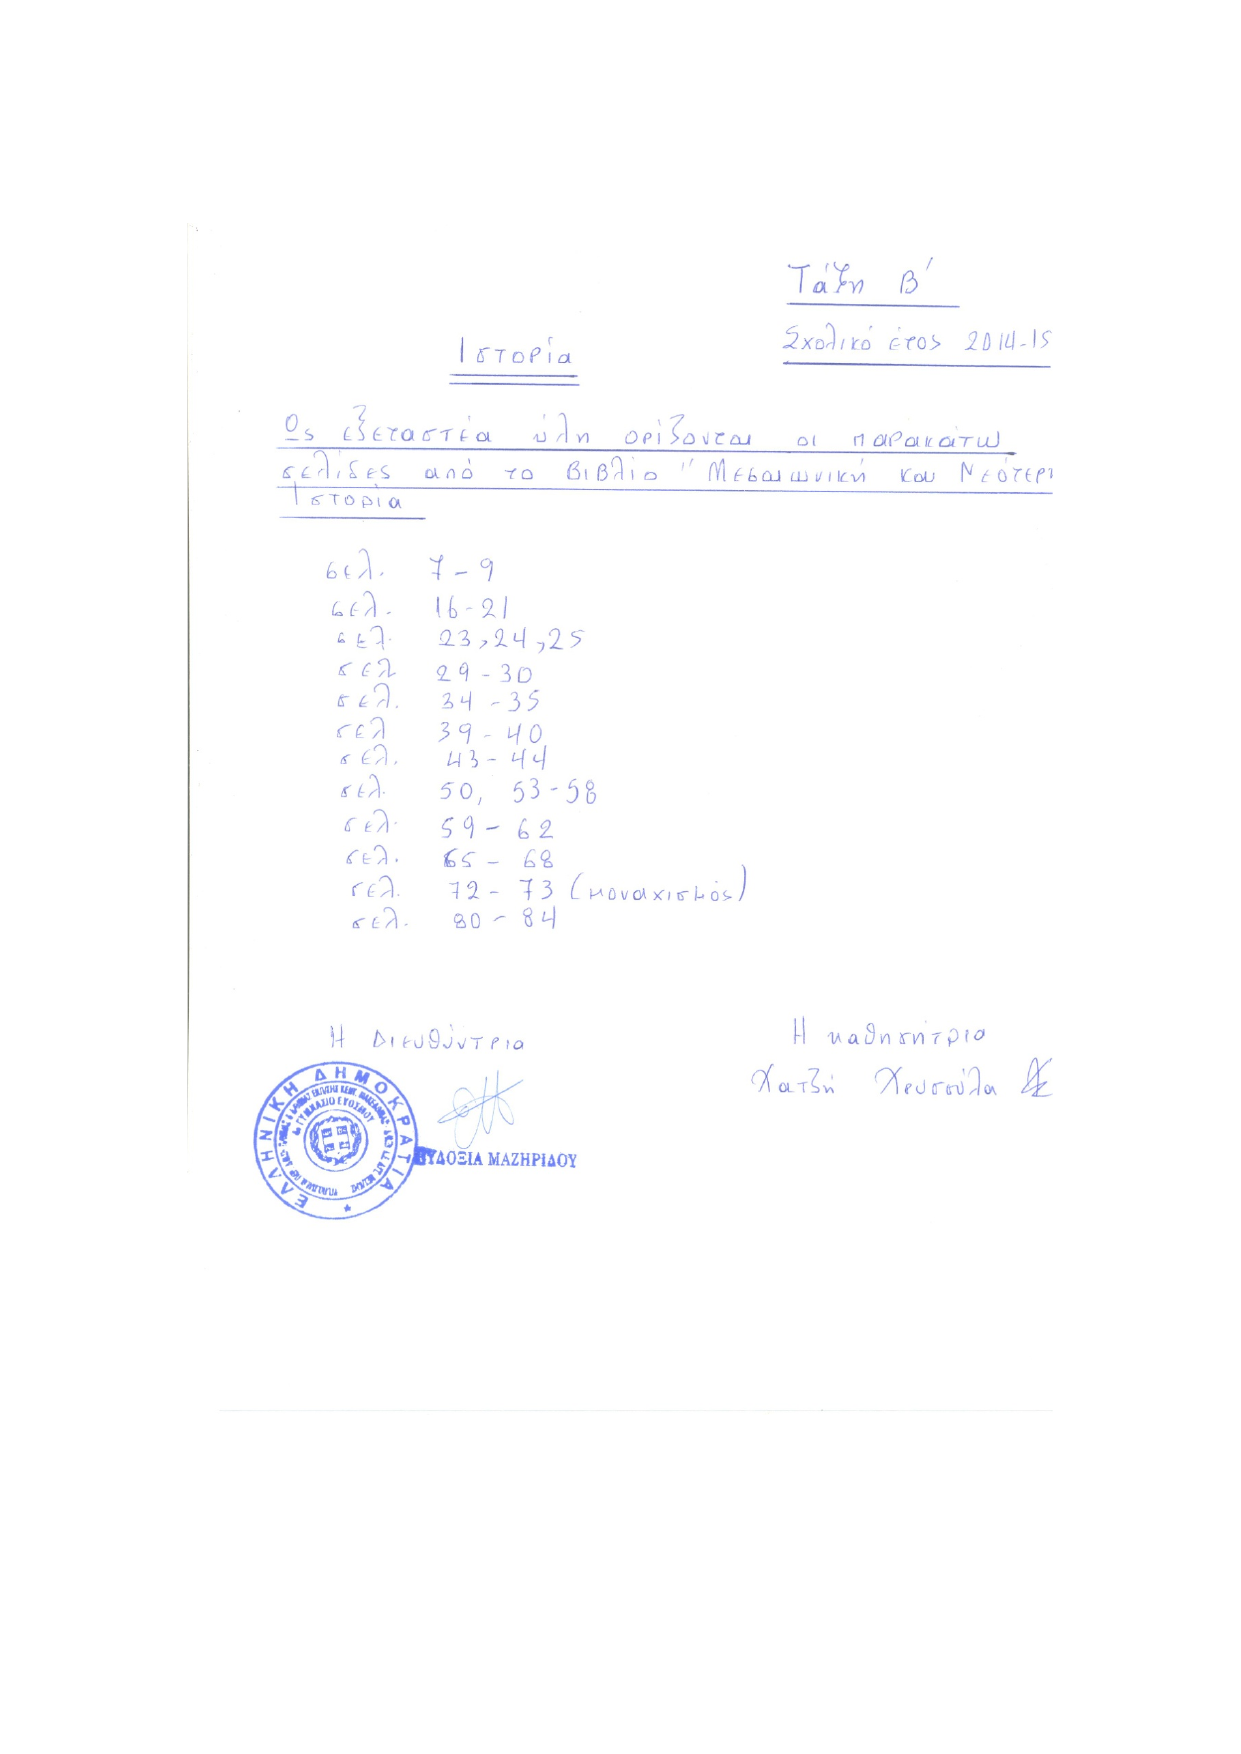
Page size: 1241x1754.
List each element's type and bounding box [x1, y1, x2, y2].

picture [187, 223, 1053, 1415]
